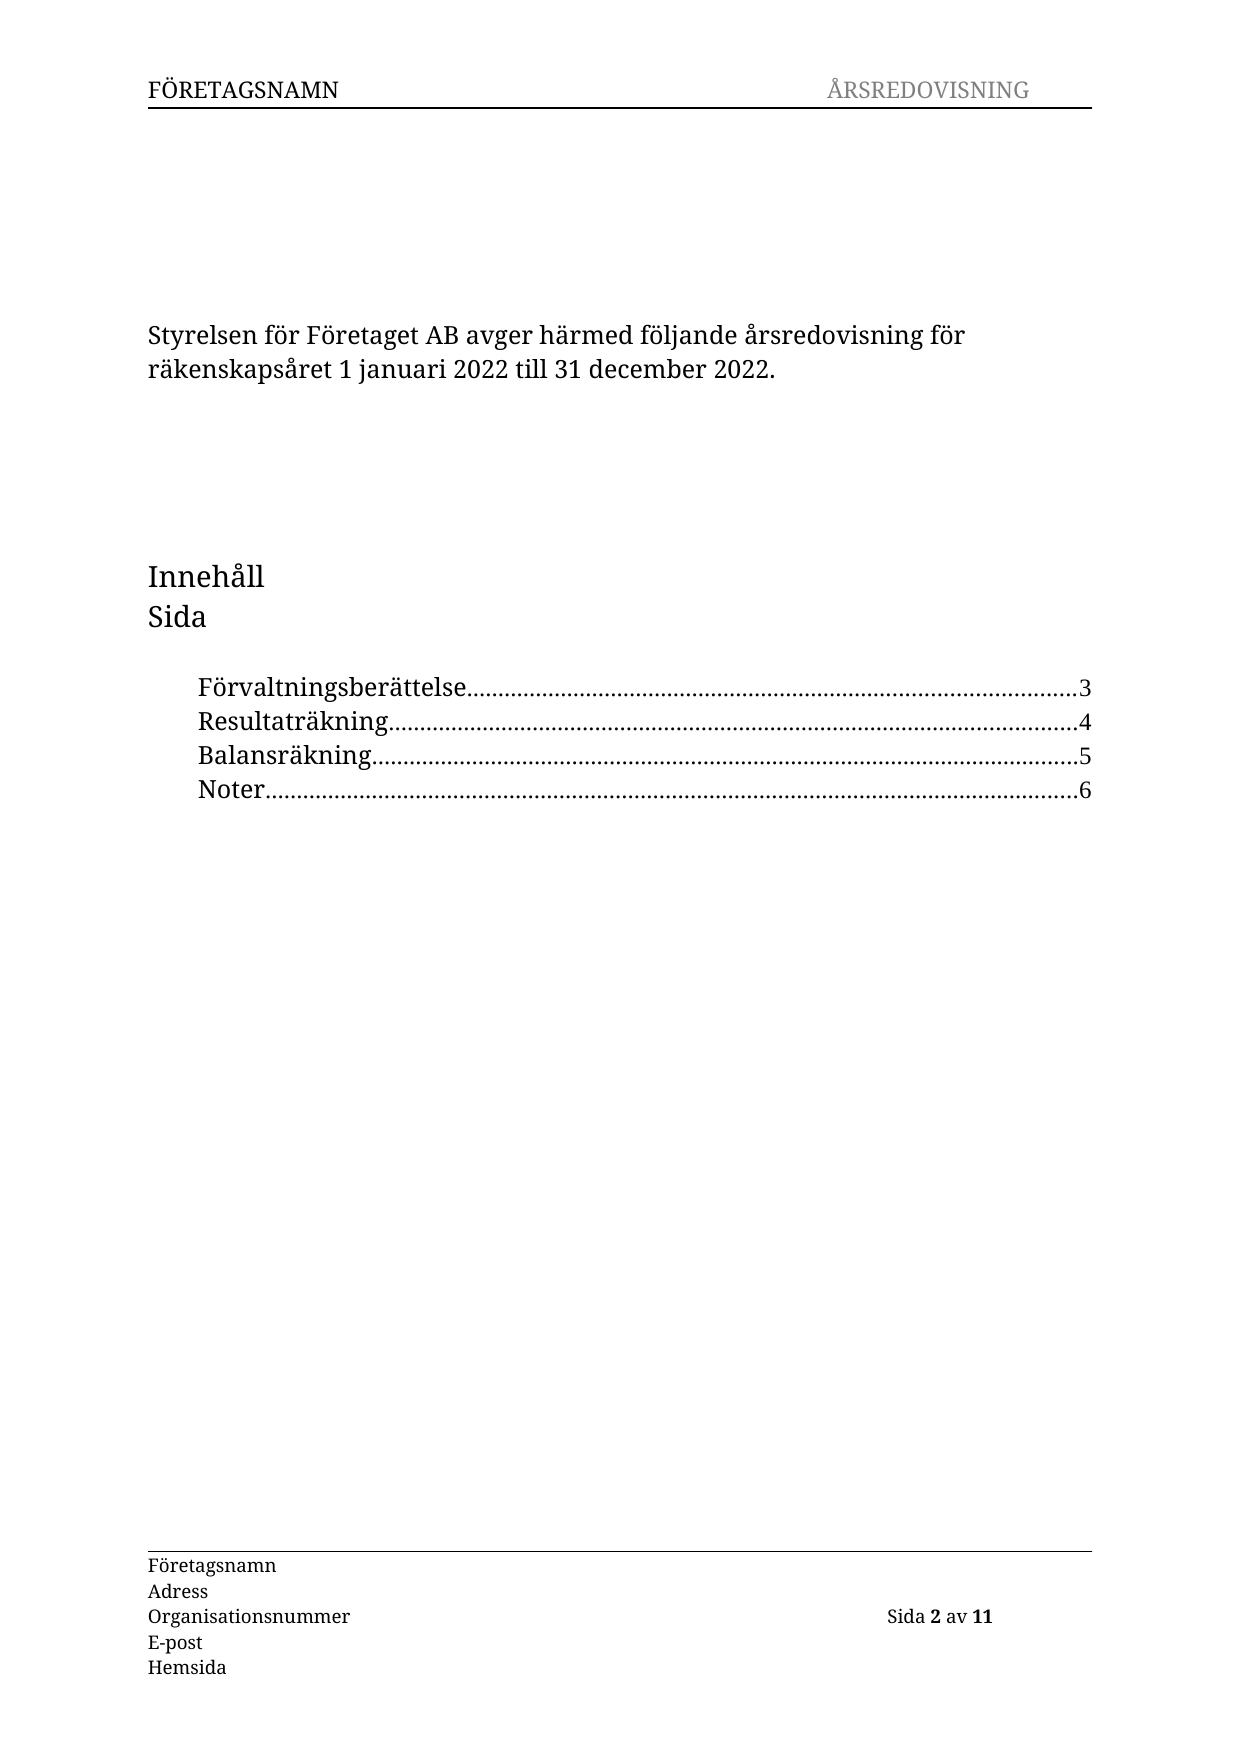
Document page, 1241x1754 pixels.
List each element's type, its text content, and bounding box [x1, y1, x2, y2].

text Förvaltningsberättelse 3 [198, 670, 1092, 704]
text Innehåll Sida [148, 556, 1092, 636]
text Resultaträkning 4 [198, 704, 1092, 738]
text Noter 6 [198, 772, 1092, 806]
text Balansräkning 5 [198, 738, 1092, 772]
text Styrelsen för Företaget AB avger härmed följande årsredovisning för räkenskapsåret 1 januari 2022 till 31 december 2022. [148, 318, 1092, 386]
